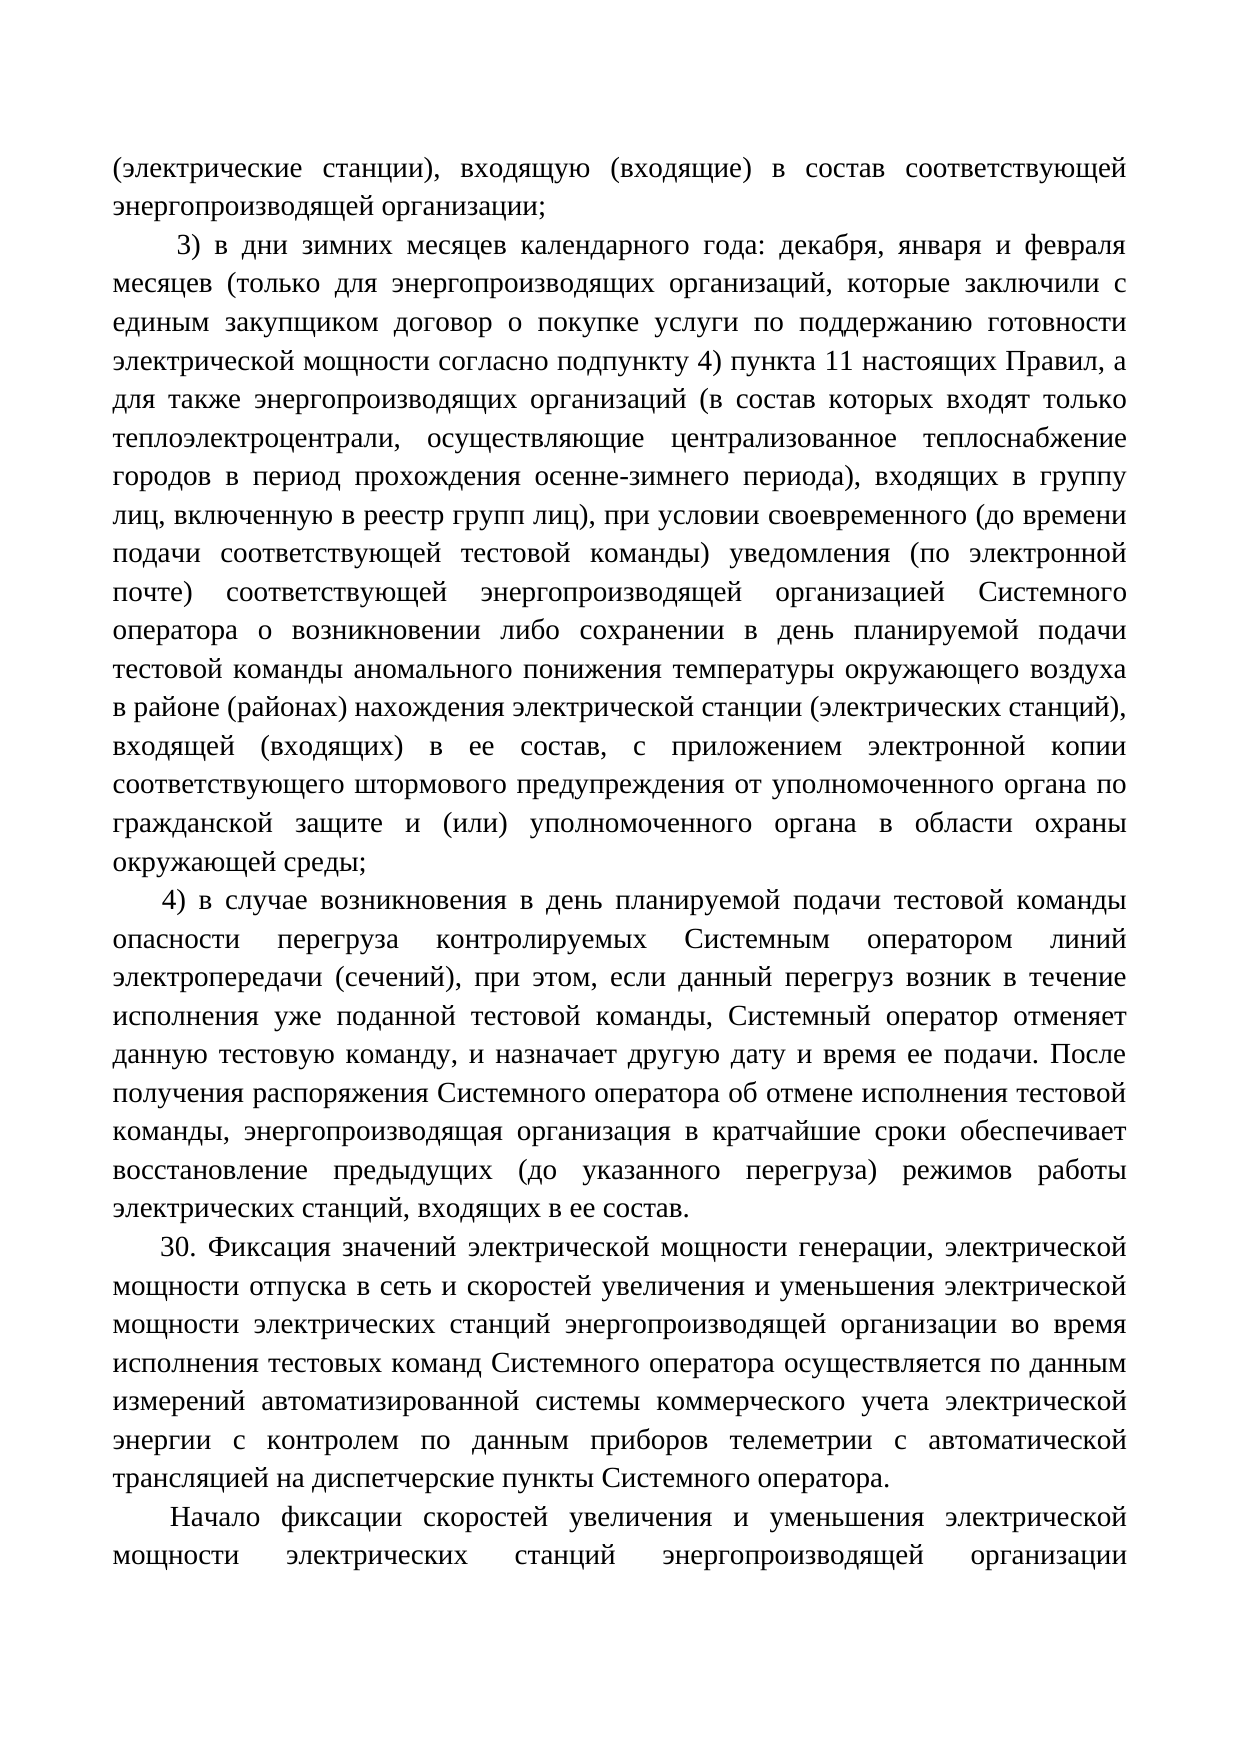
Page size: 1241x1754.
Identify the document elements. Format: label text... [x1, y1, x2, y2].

text 4) в случае возникновения в день планируемой подачи тестовой команды опасности перегруза контролируемых Системным оператором линий электропередачи (сечений), при этом, если данный перегруз возник в течение исполнения уже поданной тестовой команды, Системный оператор отменяет данную тестовую команду, и назначает другую дату и время ее подачи. После получения распоряжения Системного оператора об отмене исполнения тестовой команды, энергопроизводящая организация в кратчайшие сроки обеспечивает восстановление предыдущих (до указанного перегруза) режимов работы электрических станций, входящих в ее состав. [112, 882, 1128, 1224]
text 3) в дни зимних месяцев календарного года: декабря, января и февраля месяцев (только для энергопроизводящих организаций, которые заключили с единым закупщиком договор о покупке услуги по поддержанию готовности электрической мощности согласно подпункту 4) пункта 11 настоящих Правил, а для также энергопроизводящих организаций (в состав которых входят только теплоэлектроцентрали, осуществляющие централизованное теплоснабжение городов в период прохождения осенне-зимнего периода), входящих в группу лиц, включенную в реестр групп лиц), при условии своевременного (до времени подачи соответствующей тестовой команды) уведомления (по электронной почте) соответствующей энергопроизводящей организацией Системного оператора о возникновении либо сохранении в день планируемой подачи тестовой команды аномального понижения температуры окружающего воздуха в районе (районах) нахождения электрической станции (электрических станций), входящей (входящих) в ее состав, с приложением электронной копии соответствующего штормового предупреждения от уполномоченного органа по гражданской защите и (или) уполномоченного органа в области охраны окружающей среды; [112, 227, 1128, 877]
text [112, 150, 1128, 222]
text 30. Фиксация значений электрической мощности генерации, электрической мощности отпуска в сеть и скоростей увеличения и уменьшения электрической мощности электрических станций энергопроизводящей организации во время исполнения тестовых команд Системного оператора осуществляется по данным измерений автоматизированной системы коммерческого учета электрической энергии с контролем по данным приборов телеметрии с автоматической трансляцией на диспетчерские пункты Системного оператора. [112, 1229, 1128, 1494]
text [112, 1499, 1128, 1571]
